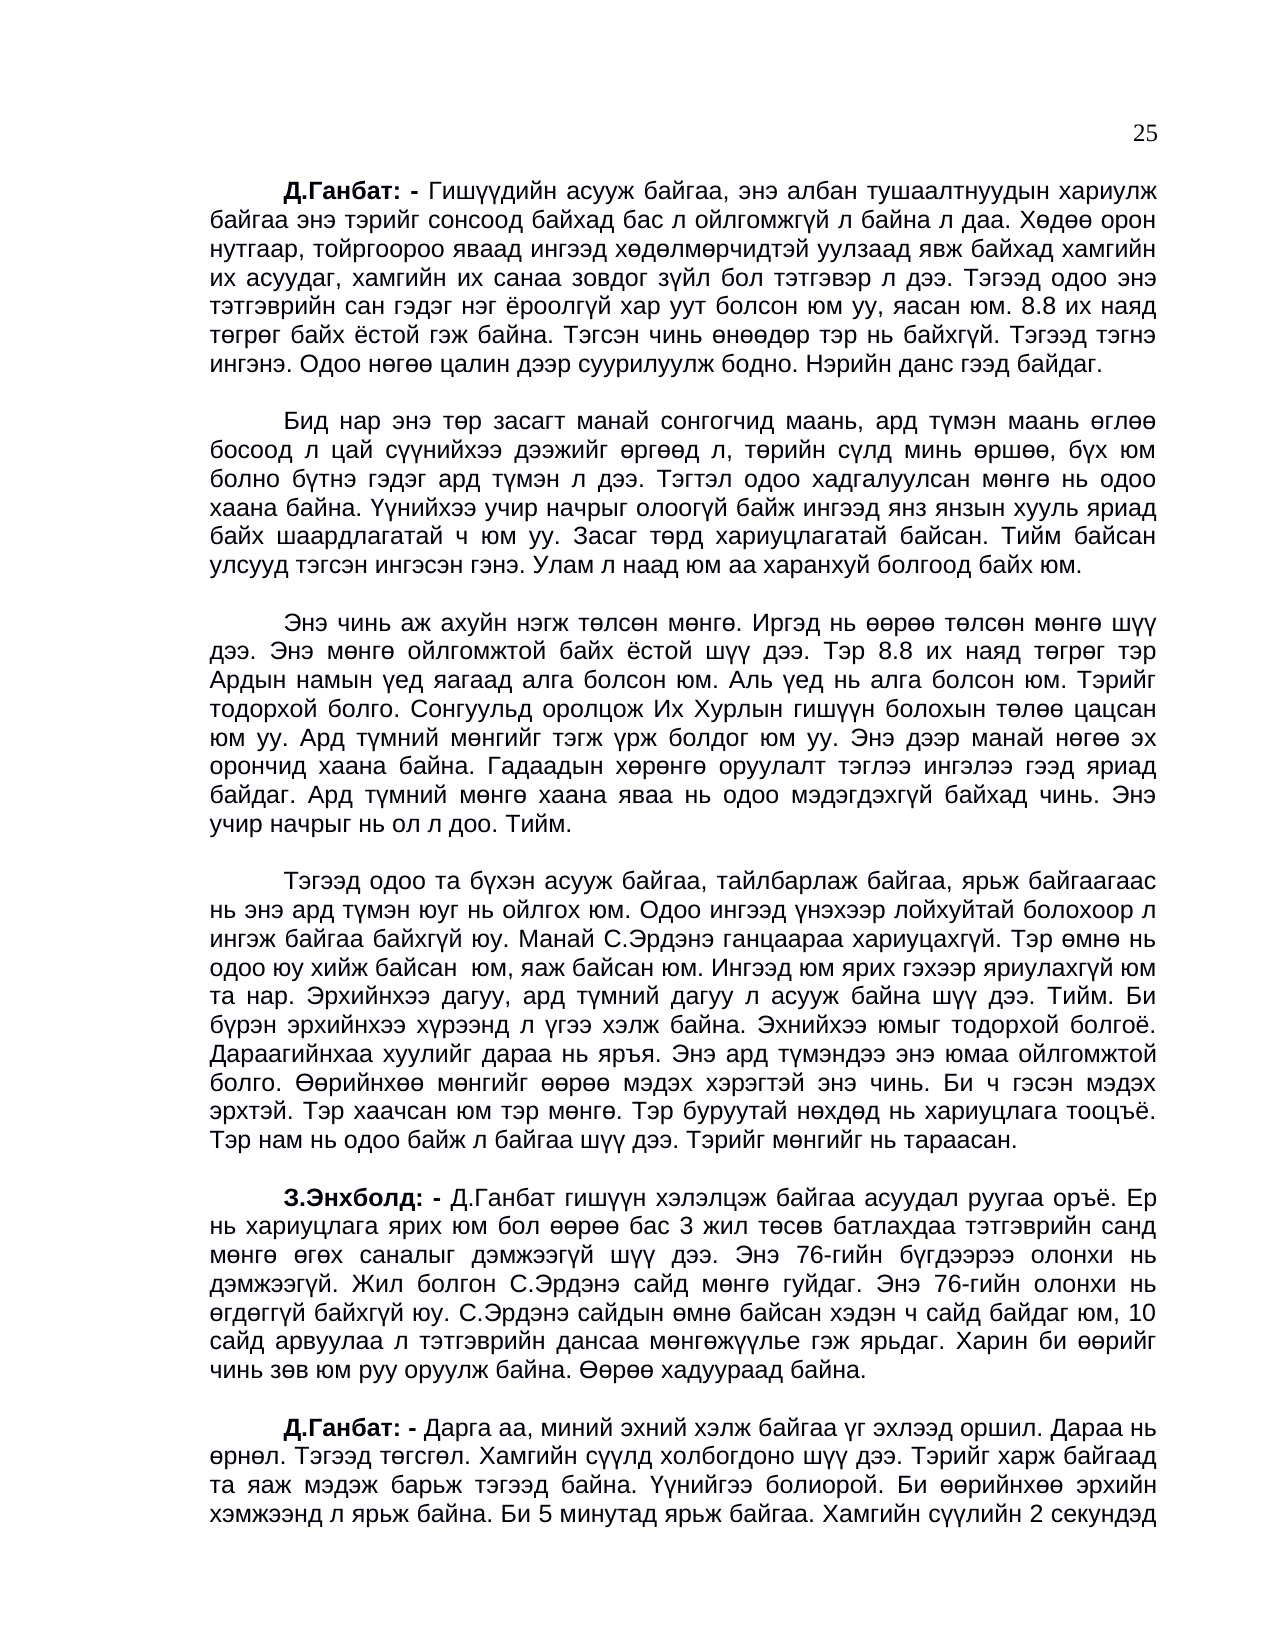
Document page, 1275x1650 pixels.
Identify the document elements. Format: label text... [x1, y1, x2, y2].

text Тэгээд одоо та бүхэн асууж байгаа, тайлбарлаж байгаа, ярьж байгаагаас нь энэ ард түмэн юуг нь ойлгох юм. Одоо ингээд үнэхээр лойхуйтай болохоор л ингэж байгаа байхгүй юу. Манай С.Эрдэнэ ганцаараа хариуцахгүй. Тэр өмнө нь одоо юу хийж байсан юм, яаж байсан юм. Ингээд юм ярих гэхээр яриулахгүй юм та нар. Эрхийнхээ дагуу, ард түмний дагуу л асууж байна шүү дээ. Тийм. Би бүрэн эрхийнхээ хүрээнд л үгээ хэлж байна. Эхнийхээ юмыг тодорхой болгоё. Дараагийнхаа хуулийг дараа нь яръя. Энэ ард түмэндээ энэ юмаа ойлгомжтой болго. Өөрийнхөө мөнгийг өөрөө мэдэх хэрэгтэй энэ чинь. Би ч гэсэн мэдэх эрхтэй. Тэр хаачсан юм тэр мөнгө. Тэр буруутай нөхдөд нь хариуцлага тооцъё. Тэр нам нь одоо байж л байгаа шүү дээ. Тэрийг мөнгийг нь тараасан. [209, 866, 1158, 1154]
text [209, 1413, 1158, 1528]
text Д.Ганбат: - Гишүүдийн асууж байгаа, энэ албан тушаалтнуудын хариулж байгаа энэ тэрийг сонсоод байхад бас л ойлгомжгүй л байна л даа. Хөдөө орон нутгаар, тойргоороо яваад ингээд хөдөлмөрчидтэй уулзаад явж байхад хамгийн их асуудаг, хамгийн их санаа зовдог зүйл бол тэтгэвэр л дээ. Тэгээд одоо энэ тэтгэврийн сан гэдэг нэг ёроолгүй хар уут болсон юм уу, яасан юм. 8.8 их наяд төгрөг байх ёстой гэж байна. Тэгсэн чинь өнөөдөр тэр нь байхгүй. Тэгээд тэгнэ ингэнэ. Одоо нөгөө цалин дээр суурилуулж бодно. Нэрийн данс гээд байдаг. [209, 176, 1158, 378]
text Бид нар энэ төр засагт манай сонгогчид маань, ард түмэн маань өглөө босоод л цай сүүнийхээ дээжийг өргөөд л, төрийн сүлд минь өршөө, бүх юм болно бүтнэ гэдэг ард түмэн л дээ. Тэгтэл одоо хадгалуулсан мөнгө нь одоо хаана байна. Үүнийхээ учир начрыг олоогүй байж ингээд янз янзын хууль яриад байх шаардлагатай ч юм уу. Засаг төрд хариуцлагатай байсан. Тийм байсан улсууд тэгсэн ингэсэн гэнэ. Улам л наад юм аа харанхуй болгоод байх юм. [209, 406, 1158, 579]
text З.Энхболд: - Д.Ганбат гишүүн хэлэлцэж байгаа асуудал руугаа оръё. Ер нь хариуцлага ярих юм бол өөрөө бас 3 жил төсөв батлахдаа тэтгэврийн санд мөнгө өгөх саналыг дэмжээгүй шүү дээ. Энэ 76-гийн бүгдээрээ олонхи нь дэмжээгүй. Жил болгон С.Эрдэнэ сайд мөнгө гуйдаг. Энэ 76-гийн олонхи нь өгдөггүй байхгүй юу. С.Эрдэнэ сайдын өмнө байсан хэдэн ч сайд байдаг юм, 10 сайд арвуулаа л тэтгэврийн дансаа мөнгөжүүлье гэж ярьдаг. Харин би өөрийг чинь зөв юм руу оруулж байна. Өөрөө хадуураад байна. [209, 1183, 1158, 1384]
text Энэ чинь аж ахуйн нэгж төлсөн мөнгө. Иргэд нь өөрөө төлсөн мөнгө шүү дээ. Энэ мөнгө ойлгомжтой байх ёстой шүү дээ. Тэр 8.8 их наяд төгрөг тэр Ардын намын үед яагаад алга болсон юм. Аль үед нь алга болсон юм. Тэрийг тодорхой болго. Сонгуульд оролцож Их Хурлын гишүүн болохын төлөө цацсан юм уу. Ард түмний мөнгийг тэгж үрж болдог юм уу. Энэ дээр манай нөгөө эх орончид хаана байна. Гадаадын хөрөнгө оруулалт тэглээ ингэлээ гээд яриад байдаг. Ард түмний мөнгө хаана яваа нь одоо мэдэгдэхгүй байхад чинь. Энэ учир начрыг нь ол л доо. Тийм. [209, 608, 1158, 838]
